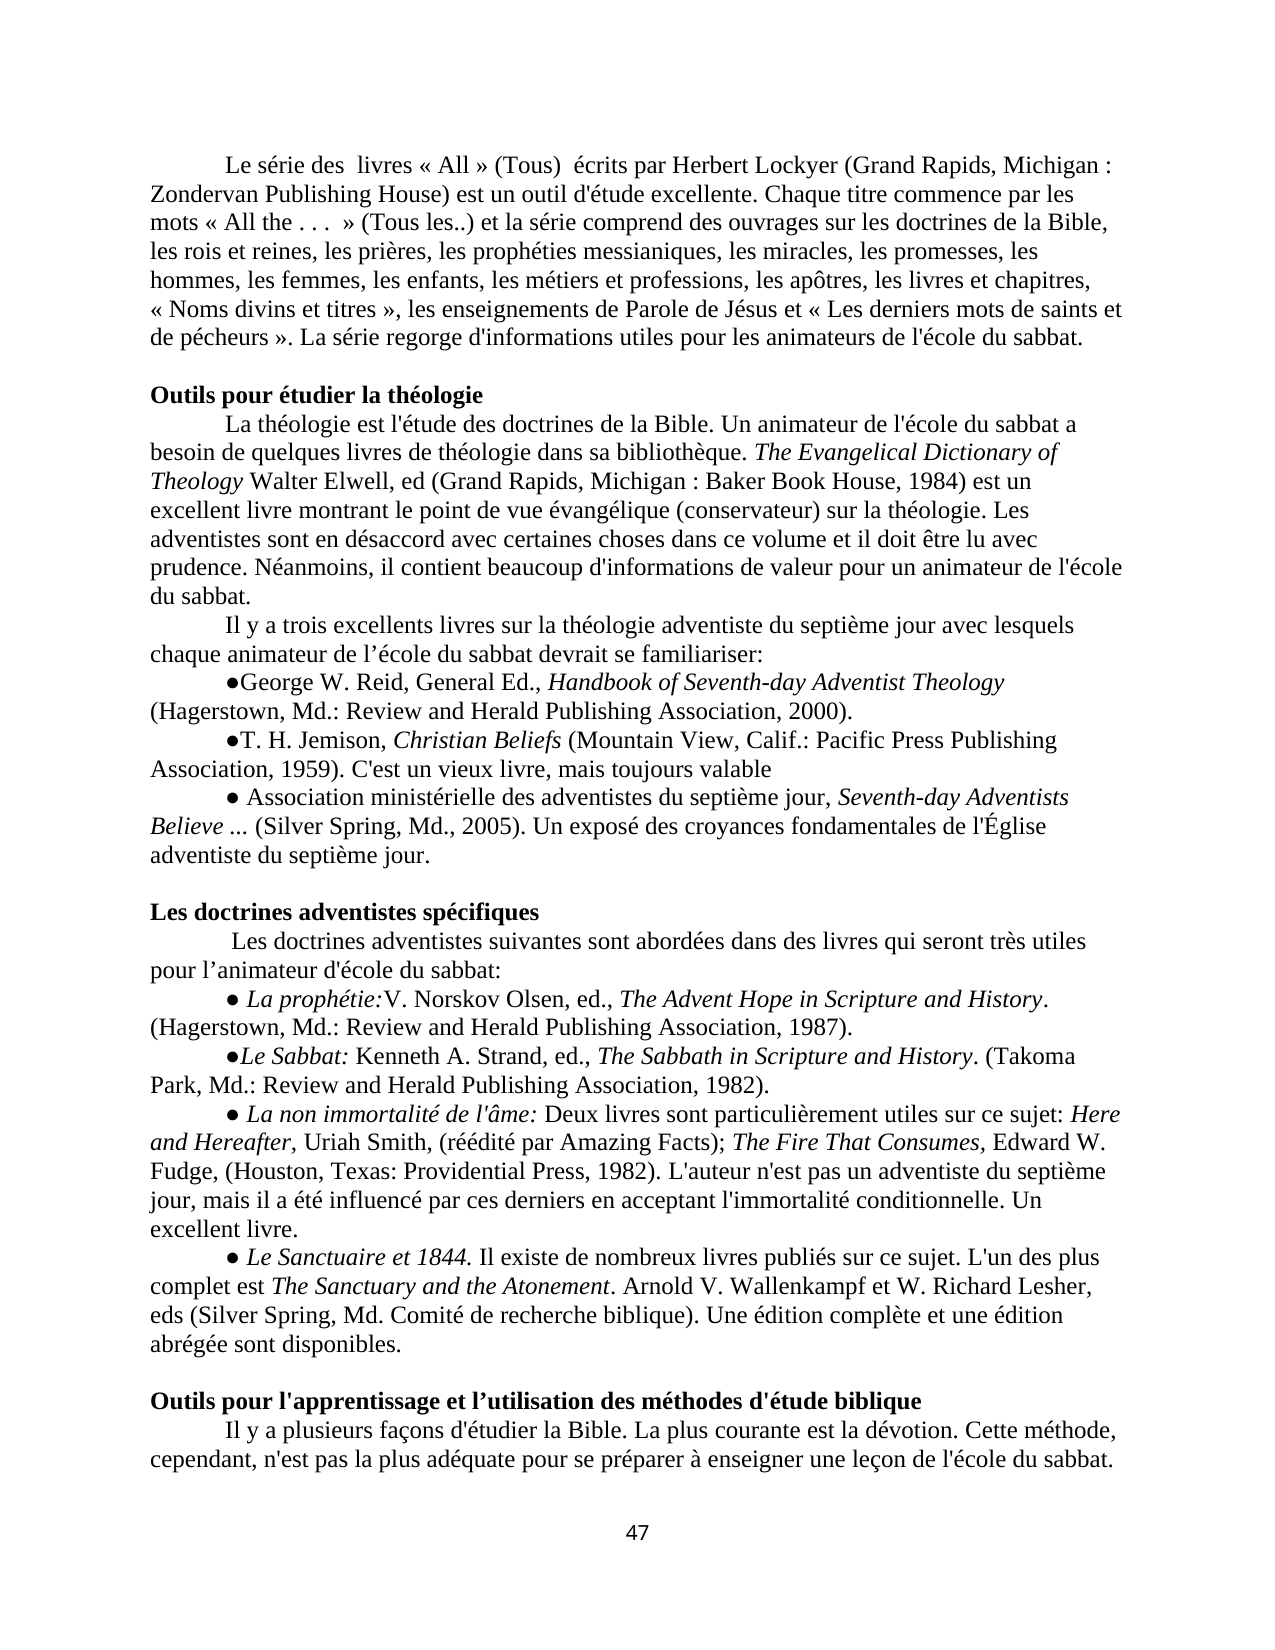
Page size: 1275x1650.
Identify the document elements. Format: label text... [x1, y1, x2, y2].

text ● La prophétie:V. Norskov Olsen, ed., The Advent Hope in Scripture and History. (Hagerstown, Md.: Review and Herald Publishing Association, 1987). [150, 984, 1125, 1041]
subtitle Les doctrines adventistes spécifiques [150, 897, 1125, 926]
text Il y a trois excellents livres sur la théologie adventiste du septième jour avec lesquels chaque animateur de l’école du sabbat devrait se familiariser: [150, 610, 1125, 667]
text Les doctrines adventistes suivantes sont abordées dans des livres qui seront très utiles pour l’animateur d'école du sabbat: [150, 926, 1125, 984]
text ● La non immortalité de l'âme: Deux livres sont particulièrement utiles sur ce sujet: Here and Hereafter, Uriah Smith, (réédité par Amazing Facts); The Fire That Consumes, Edward W. Fudge, (Houston, Texas: Providential Press, 1982). L'auteur n'est pas un adventiste du septième jour, mais il a été influencé par ces derniers en acceptant l'immortalité conditionnelle. Un excellent livre. [150, 1099, 1125, 1242]
text Le série des livres « All » (Tous) écrits par Herbert Lockyer (Grand Rapids, Michigan : Zondervan Publishing House) est un outil d'étude excellente. Chaque titre commence par les mots « All the . . . » (Tous les..) et la série comprend des ouvrages sur les doctrines de la Bible, les rois et reines, les prières, les prophéties messianiques, les miracles, les promesses, les hommes, les femmes, les enfants, les métiers et professions, les apôtres, les livres et chapitres, « Noms divins et titres », les enseignements de Parole de Jésus et « Les derniers mots de saints et de pécheurs ». La série regorge d'informations utiles pour les animateurs de l'école du sabbat. [150, 150, 1125, 351]
text ● Le Sanctuaire et 1844. Il existe de nombreux livres publiés sur ce sujet. L'un des plus complet est The Sanctuary and the Atonement. Arnold V. Wallenkampf et W. Richard Lesher, eds (Silver Spring, Md. Comité de recherche biblique). Une édition complète et une édition abrégée sont disponibles. [150, 1242, 1125, 1357]
text ●T. H. Jemison, Christian Beliefs (Mountain View, Calif.: Pacific Press Publishing Association, 1959). C'est un vieux livre, mais toujours valable [150, 725, 1125, 782]
text ● Association ministérielle des adventistes du septième jour, Seventh-day Adventists Believe ... (Silver Spring, Md., 2005). Un exposé des croyances fondamentales de l'Église adventiste du septième jour. [150, 782, 1125, 869]
text Outils pour l'apprentissage et l’utilisation des méthodes d'étude biblique [150, 1386, 1125, 1415]
text La théologie est l'étude des doctrines de la Bible. Un animateur de l'école du sabbat a besoin de quelques livres de théologie dans sa bibliothèque. The Evangelical Dictionary of Theology Walter Elwell, ed (Grand Rapids, Michigan : Baker Book House, 1984) est un excellent livre montrant le point de vue évangélique (conservateur) sur la théologie. Les adventistes sont en désaccord avec certaines choses dans ce volume et il doit être lu avec prudence. Néanmoins, il contient beaucoup d'informations de valeur pour un animateur de l'école du sabbat. [150, 409, 1125, 610]
text ●Le Sabbat: Kenneth A. Strand, ed., The Sabbath in Scripture and History. (Takoma Park, Md.: Review and Herald Publishing Association, 1982). [150, 1041, 1125, 1099]
text ●George W. Reid, General Ed., Handbook of Seventh-day Adventist Theology (Hagerstown, Md.: Review and Herald Publishing Association, 2000). [150, 667, 1125, 725]
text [150, 1415, 1125, 1472]
subtitle Outils pour étudier la théologie [150, 380, 1125, 409]
